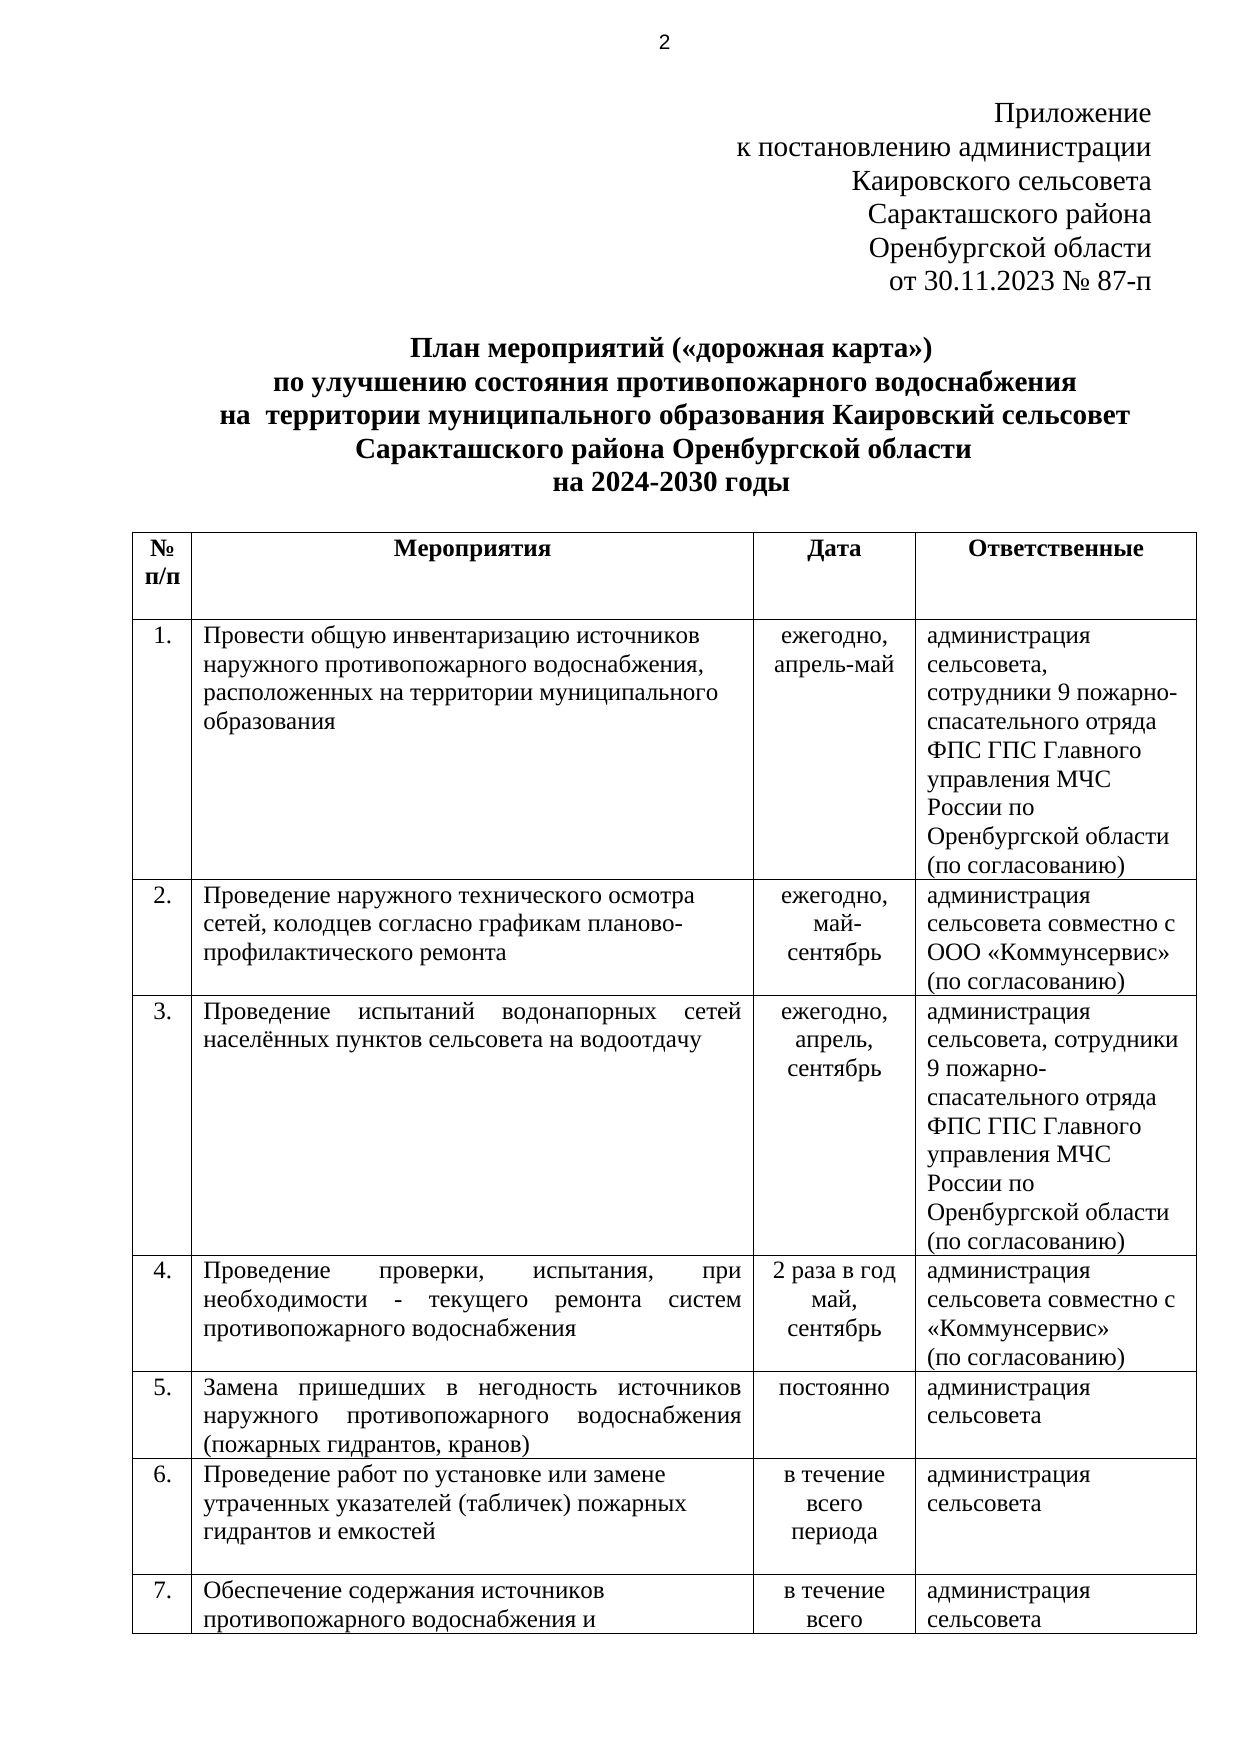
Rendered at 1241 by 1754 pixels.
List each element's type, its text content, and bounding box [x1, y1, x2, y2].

text от 30.11.2023 № 87-п [552, 263, 1152, 297]
table_cell 4. [133, 1256, 191, 1371]
text Приложение [627, 96, 1152, 129]
table_cell 2. [133, 880, 191, 995]
table_header Ответственные [916, 533, 1196, 619]
table_cell в течение всего периода [754, 1459, 915, 1574]
table_cell Проведение проверки, испытания, при необходимости - текущего ремонта систем противопожарного водоснабжения [192, 1256, 753, 1371]
table_cell 2 раза в год май, сентябрь [754, 1256, 915, 1371]
text на 2024-2030 годы [176, 464, 1152, 498]
table_cell Проведение наружного технического осмотра сетей, колодцев согласно графикам планово-профилактического ремонта [192, 880, 753, 995]
table_cell Проведение испытаний водонапорных сетей населённых пунктов сельсовета на водоотдачу [192, 996, 753, 1254]
text по улучшению состояния противопожарного водоснабжения [176, 364, 1152, 397]
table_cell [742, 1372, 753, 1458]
table_cell администрация сельсовета [916, 1372, 1196, 1458]
table_cell 7. [133, 1575, 191, 1632]
table_cell 6. [133, 1459, 191, 1574]
text План мероприятий («дорожная карта») [176, 330, 1152, 364]
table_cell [754, 1575, 915, 1632]
table_header Мероприятия [192, 533, 753, 619]
table_cell 5. [133, 1372, 191, 1458]
text Саракташского района [627, 196, 1152, 230]
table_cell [192, 1575, 753, 1632]
table_header № п/п [133, 533, 191, 619]
table_cell Провести общую инвентаризацию источников наружного противопожарного водоснабжения, расположенных на территории муниципального образования [192, 620, 753, 879]
table_cell Проведение работ по установке или замене утраченных указателей (табличек) пожарных гидрантов и емкостей [192, 1459, 753, 1574]
table_cell администрация сельсовета, сотрудники 9 пожарно-спасательного отряда ФПС ГПС Главного управления МЧС России по Оренбургской области (по согласованию) [916, 620, 1196, 879]
table_cell ежегодно, апрель-май [754, 620, 915, 879]
text Оренбургской области [627, 230, 1152, 263]
table_cell администрация сельсовета, сотрудники 9 пожарно-спасательного отряда ФПС ГПС Главного управления МЧС России по Оренбургской области (по согласованию) [916, 996, 1196, 1254]
text на территории муниципального образования Каировский сельсовет Саракташского района Оренбургской области [176, 397, 1152, 464]
table_cell администрация сельсовета совместно с ООО «Коммунсервис» (по согласованию) [916, 880, 1196, 995]
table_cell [916, 1575, 1196, 1632]
table_cell 3. [133, 996, 191, 1254]
table_cell администрация сельсовета совместно с «Коммунсервис» (по согласованию) [916, 1256, 1196, 1371]
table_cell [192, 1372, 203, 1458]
table_header Дата [754, 533, 915, 619]
text к постановлению администрации Каировского сельсовета [627, 129, 1152, 196]
table_cell администрация сельсовета [916, 1459, 1196, 1574]
table_cell ежегодно, апрель, сентябрь [754, 996, 915, 1254]
table_cell постоянно [754, 1372, 915, 1458]
table_cell 1. [133, 620, 191, 879]
table_cell ежегодно, май-сентябрь [754, 880, 915, 995]
